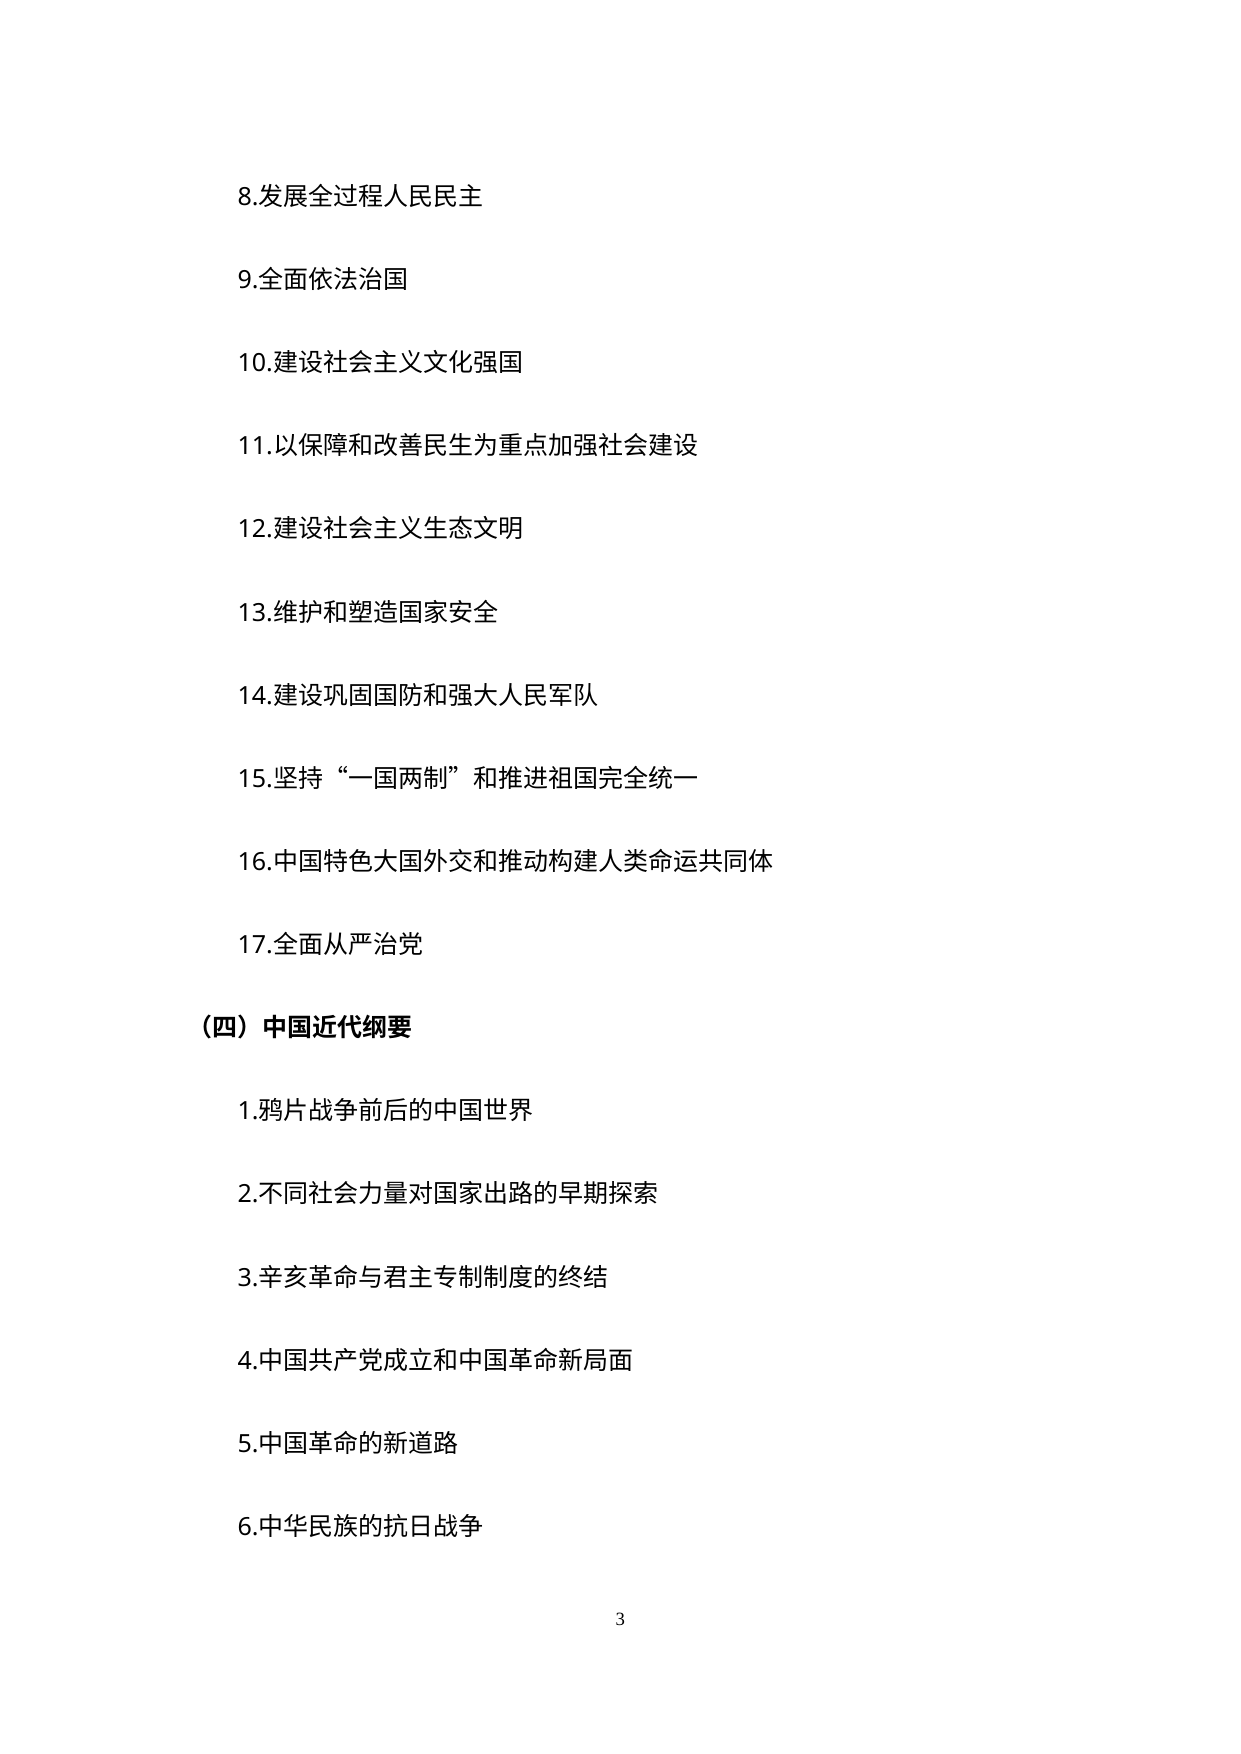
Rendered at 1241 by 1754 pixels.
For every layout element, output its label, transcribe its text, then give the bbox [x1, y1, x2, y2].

list 11.以保障和改善民生为重点加强社会建设 [187, 411, 1053, 476]
text 5.中国革命的新道路 [187, 1409, 1053, 1474]
list 14.建设巩固国防和强大人民军队 [187, 661, 1053, 726]
text 1.鸦片战争前后的中国世界 [187, 1076, 1053, 1141]
list 9.全面依法治国 [187, 245, 1053, 310]
list 8.发展全过程人民民主 [187, 162, 1053, 227]
text （四）中国近代纲要 [187, 993, 1053, 1058]
list 12.建设社会主义生态文明 [187, 494, 1053, 559]
text 16.中国特色大国外交和推动构建人类命运共同体 [187, 827, 1053, 892]
list 13.维护和塑造国家安全 [187, 578, 1053, 643]
list 15.坚持“一国两制”和推进祖国完全统一 [187, 744, 1053, 809]
text 2.不同社会力量对国家出路的早期探索 [187, 1159, 1053, 1224]
list 17.全面从严治党 [187, 910, 1053, 975]
text 3.辛亥革命与君主专制制度的终结 [187, 1243, 1053, 1308]
text 4.中国共产党成立和中国革命新局面 [187, 1326, 1053, 1391]
list 10.建设社会主义文化强国 [187, 328, 1053, 393]
text 6.中华民族的抗日战争 [187, 1492, 1053, 1557]
